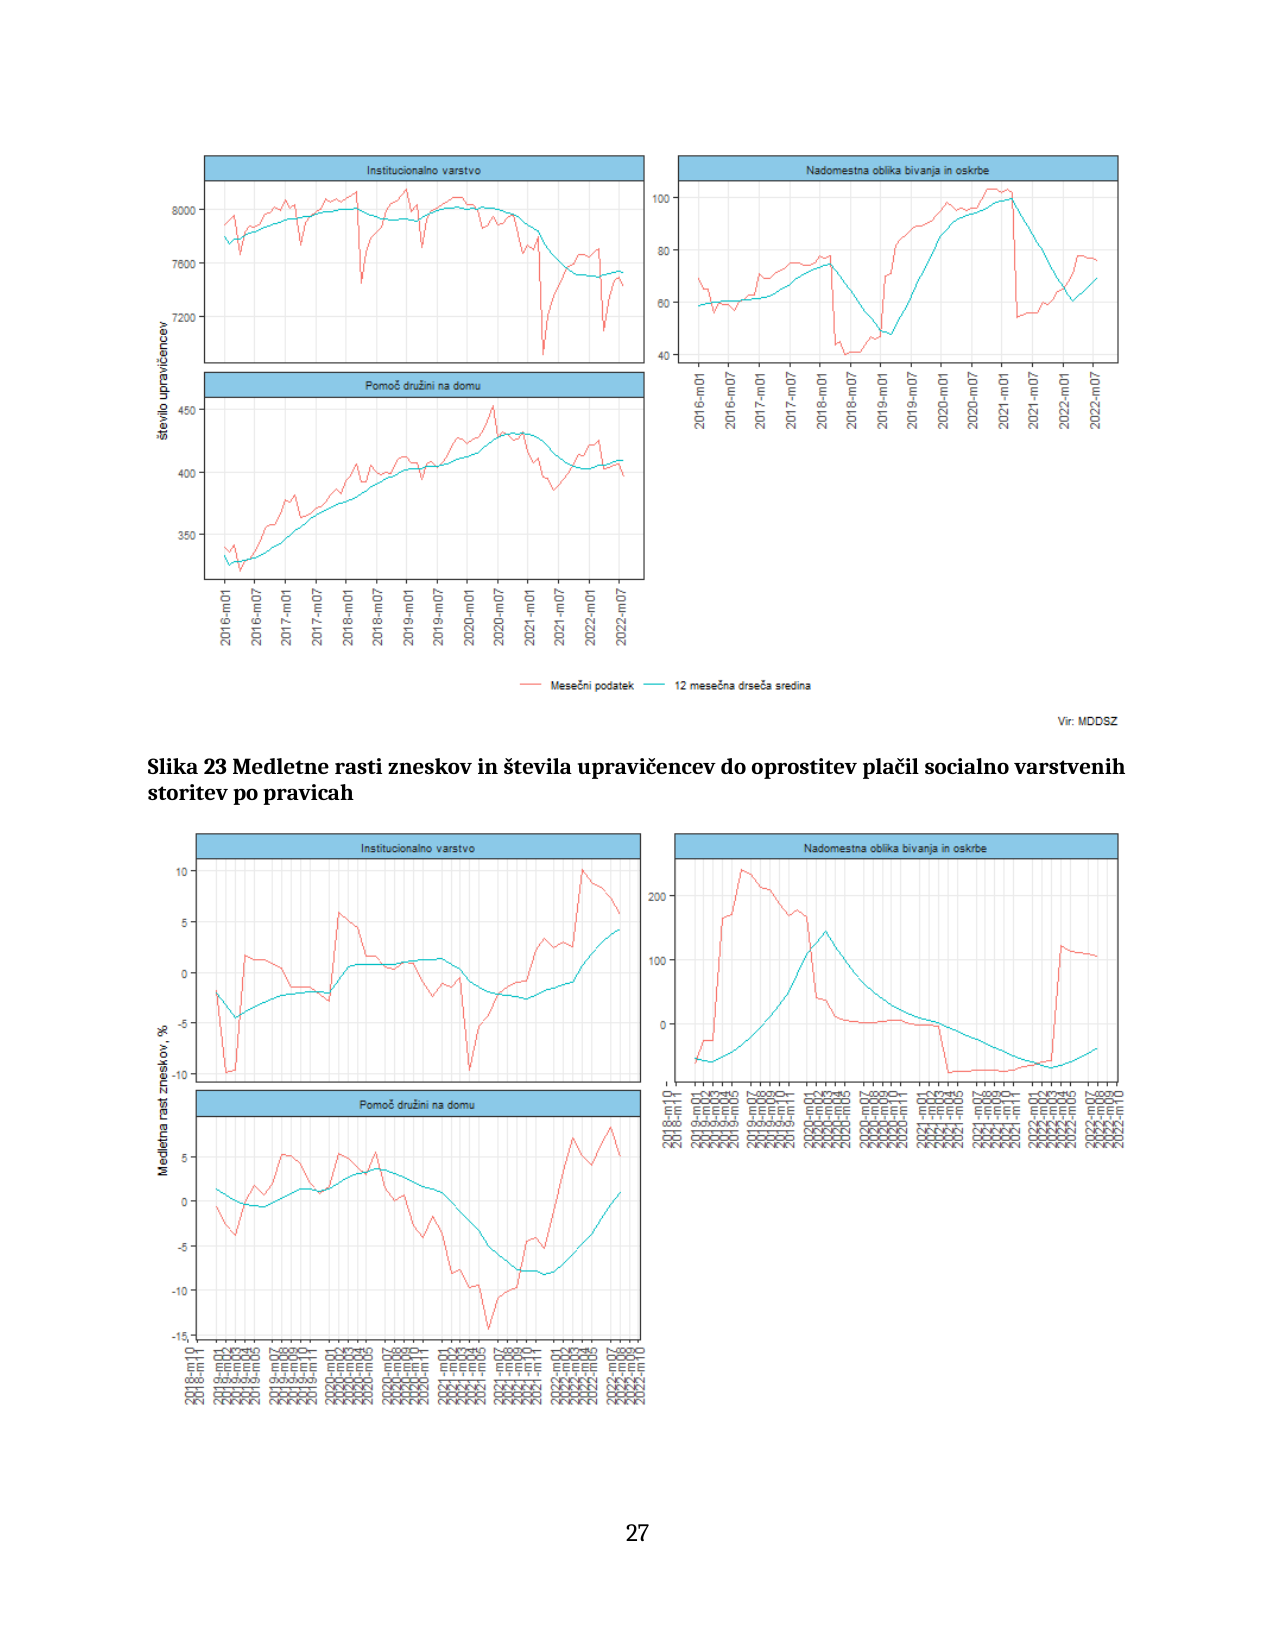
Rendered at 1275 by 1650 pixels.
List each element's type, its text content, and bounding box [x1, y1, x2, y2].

picture [147, 825, 1127, 1413]
text Slika 23 Medletne rasti zneskov in števila upravičencev do oprostitev plačil socialno varstvenih storitev po pravicah [148, 754, 1127, 807]
picture [147, 147, 1127, 736]
